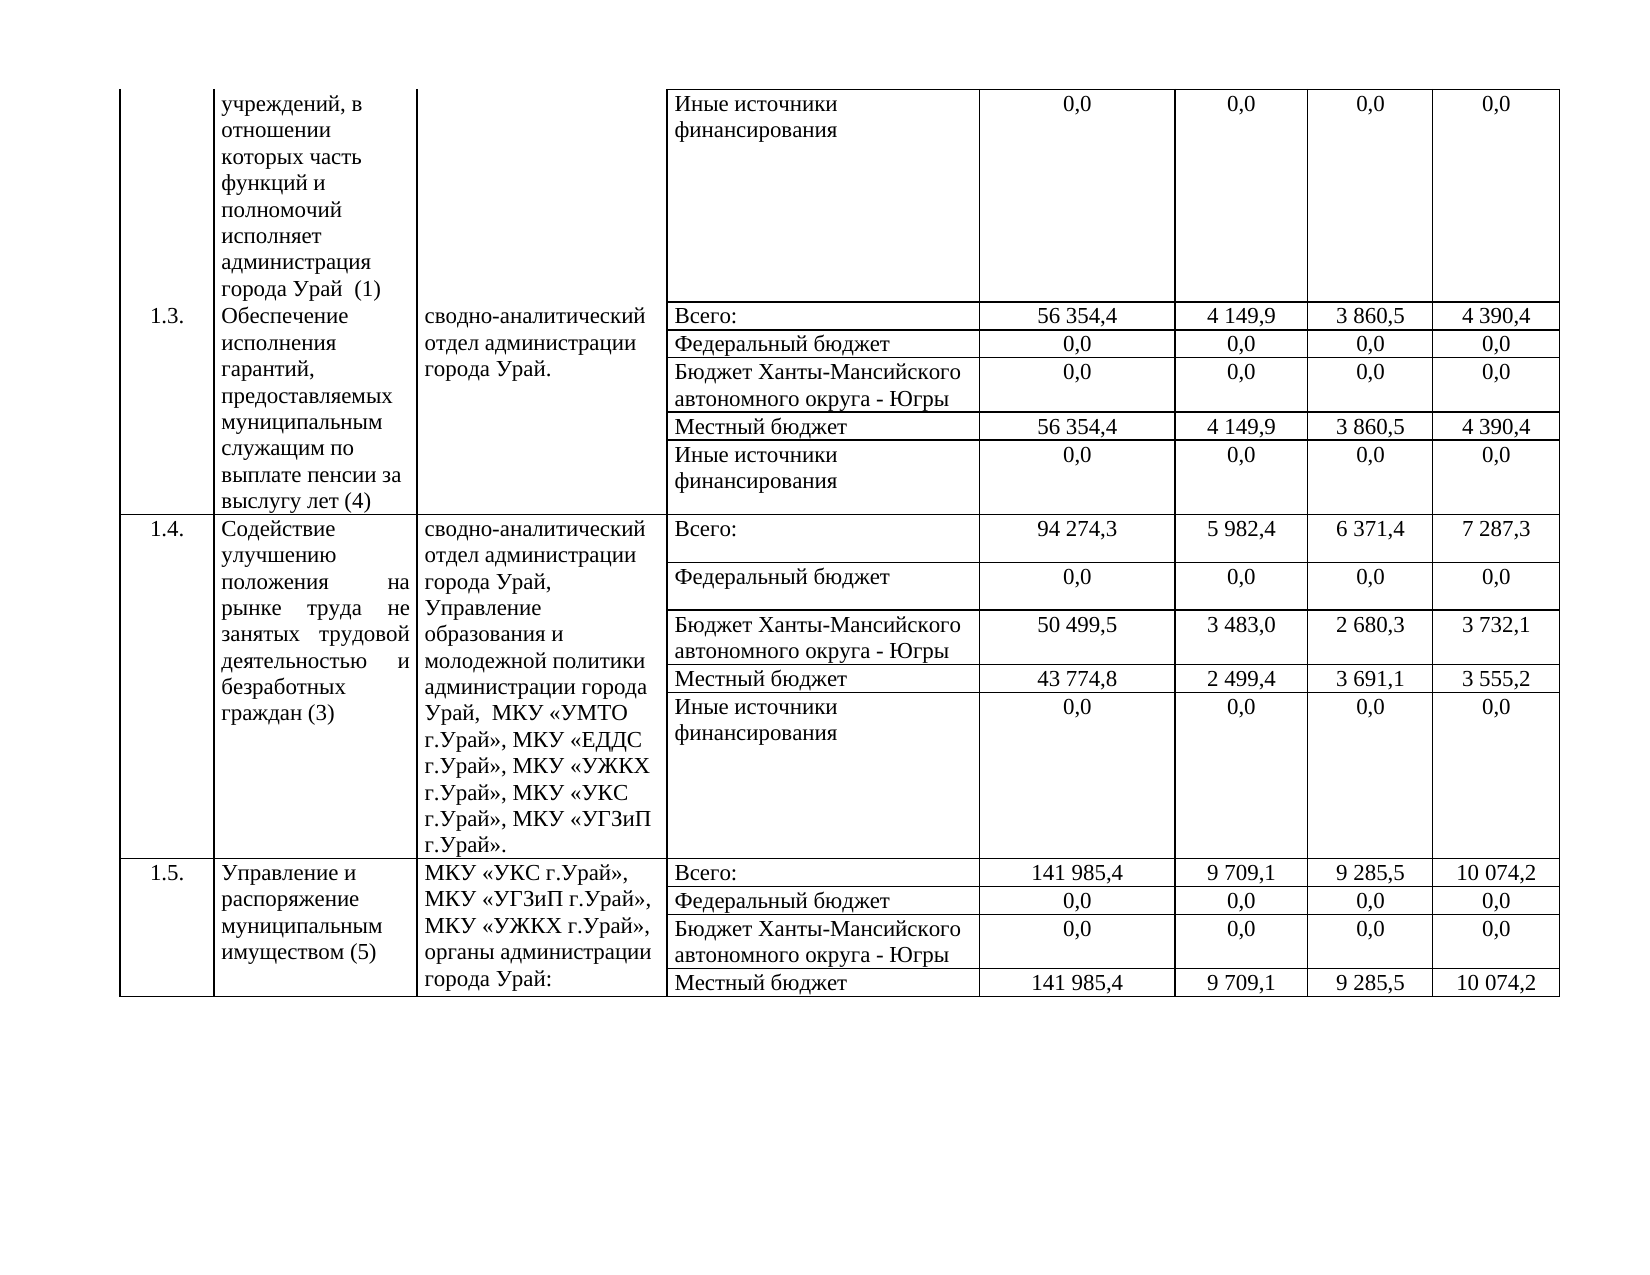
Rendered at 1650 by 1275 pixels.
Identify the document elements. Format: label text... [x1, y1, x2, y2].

table_cell 0,0 [980, 441, 1174, 513]
table_cell 1.4. [121, 515, 213, 858]
table_cell Содействие улучшению положения на рынке труда не занятых трудовой деятельностью и безработных граждан (3) [215, 515, 416, 858]
table_cell 10 074,2 [1433, 859, 1559, 886]
table_cell Иные источники финансирования [668, 90, 979, 301]
table_cell 43 774,8 [980, 665, 1174, 691]
table_cell Местный бюджет [668, 665, 979, 691]
table_cell 0,0 [1308, 331, 1432, 357]
table_cell 9 285,5 [1308, 969, 1432, 996]
table_cell 0,0 [1433, 90, 1559, 301]
table_cell сводно-аналитический отдел администрации города Урай, Управление образования и молодежной политики администрации города Урай, МКУ «УМТО г.Урай», МКУ «ЕДДС г.Урай», МКУ «УЖКХ г.Урай», МКУ «УКС г.Урай», МКУ «УГЗиП г.Урай». [418, 515, 666, 858]
table_cell 0,0 [980, 693, 1174, 858]
table_cell Иные источники финансирования [668, 441, 979, 513]
table_cell 2 680,3 [1308, 611, 1432, 663]
table_cell 4 149,9 [1176, 303, 1307, 329]
table_cell 7 287,3 [1433, 515, 1559, 561]
table_cell Бюджет Ханты-Мансийского автономного округа - Югры [668, 611, 979, 663]
table_cell 9 709,1 [1176, 969, 1307, 996]
table_cell сводно-аналитический отдел администрации города Урай. [418, 301, 666, 513]
table_cell Федеральный бюджет [668, 887, 979, 913]
table_cell Всего: [668, 515, 979, 561]
table_cell 9 709,1 [1176, 859, 1307, 886]
table_cell 0,0 [1433, 331, 1559, 357]
table_cell МКУ «УКС г.Урай», МКУ «УГЗиП г.Урай», МКУ «УЖКХ г.Урай», органы администрации города Урай: управление по учету и распределению муниципального жилого фонда администрации города Урай, комитет по управлению муниципальным имуществом администрации города Урай. [418, 859, 666, 996]
table_cell 0,0 [1308, 887, 1432, 913]
table_cell 0,0 [1176, 693, 1307, 858]
table_cell 4 149,9 [1176, 413, 1307, 439]
table_cell 0,0 [980, 563, 1174, 609]
table_cell 0,0 [1308, 915, 1432, 968]
table_cell 3 860,5 [1308, 303, 1432, 329]
table_cell Местный бюджет [668, 413, 979, 439]
table_cell 9 285,5 [1308, 859, 1432, 886]
table_cell 3 860,5 [1308, 413, 1432, 439]
table_cell 2 499,4 [1176, 665, 1307, 691]
table_cell 0,0 [1176, 887, 1307, 913]
table_cell Федеральный бюджет [668, 331, 979, 357]
table_cell 4 390,4 [1433, 303, 1559, 329]
table_cell 0,0 [1176, 563, 1307, 609]
table_cell 94 274,3 [980, 515, 1174, 561]
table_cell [668, 358, 979, 411]
table_cell 0,0 [980, 887, 1174, 913]
table_cell Федеральный бюджет [668, 563, 979, 609]
table_cell 1.5. [121, 859, 213, 996]
table_cell 0,0 [1308, 441, 1432, 513]
table_cell 0,0 [1433, 887, 1559, 913]
table_cell 0,0 [1433, 915, 1559, 968]
table_cell 0,0 [980, 331, 1174, 357]
table_cell 0,0 [1308, 358, 1432, 411]
table_cell 0,0 [980, 358, 1174, 411]
table_cell 0,0 [1308, 90, 1432, 301]
table_cell Всего: [668, 859, 979, 886]
table_cell Местный бюджет [668, 969, 979, 996]
table_cell 0,0 [1176, 358, 1307, 411]
table_cell 0,0 [1176, 441, 1307, 513]
table_cell 3 555,2 [1433, 665, 1559, 691]
table_cell 3 732,1 [1433, 611, 1559, 663]
table_cell 0,0 [1176, 331, 1307, 357]
table_cell 0,0 [1176, 90, 1307, 301]
table_cell 6 371,4 [1308, 515, 1432, 561]
table_cell 0,0 [1433, 441, 1559, 513]
table_cell 50 499,5 [980, 611, 1174, 663]
table_cell 0,0 [1308, 693, 1432, 858]
table_cell Управление и распоряжение муниципальным имуществом (5) [215, 859, 416, 996]
table_cell 0,0 [980, 90, 1174, 301]
table_cell 0,0 [1433, 693, 1559, 858]
table_cell 3 691,1 [1308, 665, 1432, 691]
table_cell Иные источники финансирования [668, 693, 979, 858]
table_cell 10 074,2 [1433, 969, 1559, 996]
table_cell Обеспечение исполнения гарантий, предоставляемых муниципальным служащим по выплате пенсии за выслугу лет (4) [215, 301, 416, 513]
table_cell 4 390,4 [1433, 413, 1559, 439]
table_cell 0,0 [1176, 915, 1307, 968]
table_cell 141 985,4 [980, 969, 1174, 996]
table_cell Всего: [668, 303, 979, 329]
table_cell 0,0 [980, 915, 1174, 968]
table_cell 5 982,4 [1176, 515, 1307, 561]
table_cell 0,0 [1433, 563, 1559, 609]
table_cell 1.3. [121, 301, 213, 513]
table_cell 0,0 [1433, 358, 1559, 411]
table_cell Бюджет Ханты-Мансийского автономного округа - Югры [668, 915, 979, 968]
table_cell 56 354,4 [980, 303, 1174, 329]
table_cell 56 354,4 [980, 413, 1174, 439]
table_cell 3 483,0 [1176, 611, 1307, 663]
table_cell 141 985,4 [980, 859, 1174, 886]
table_cell 0,0 [1308, 563, 1432, 609]
